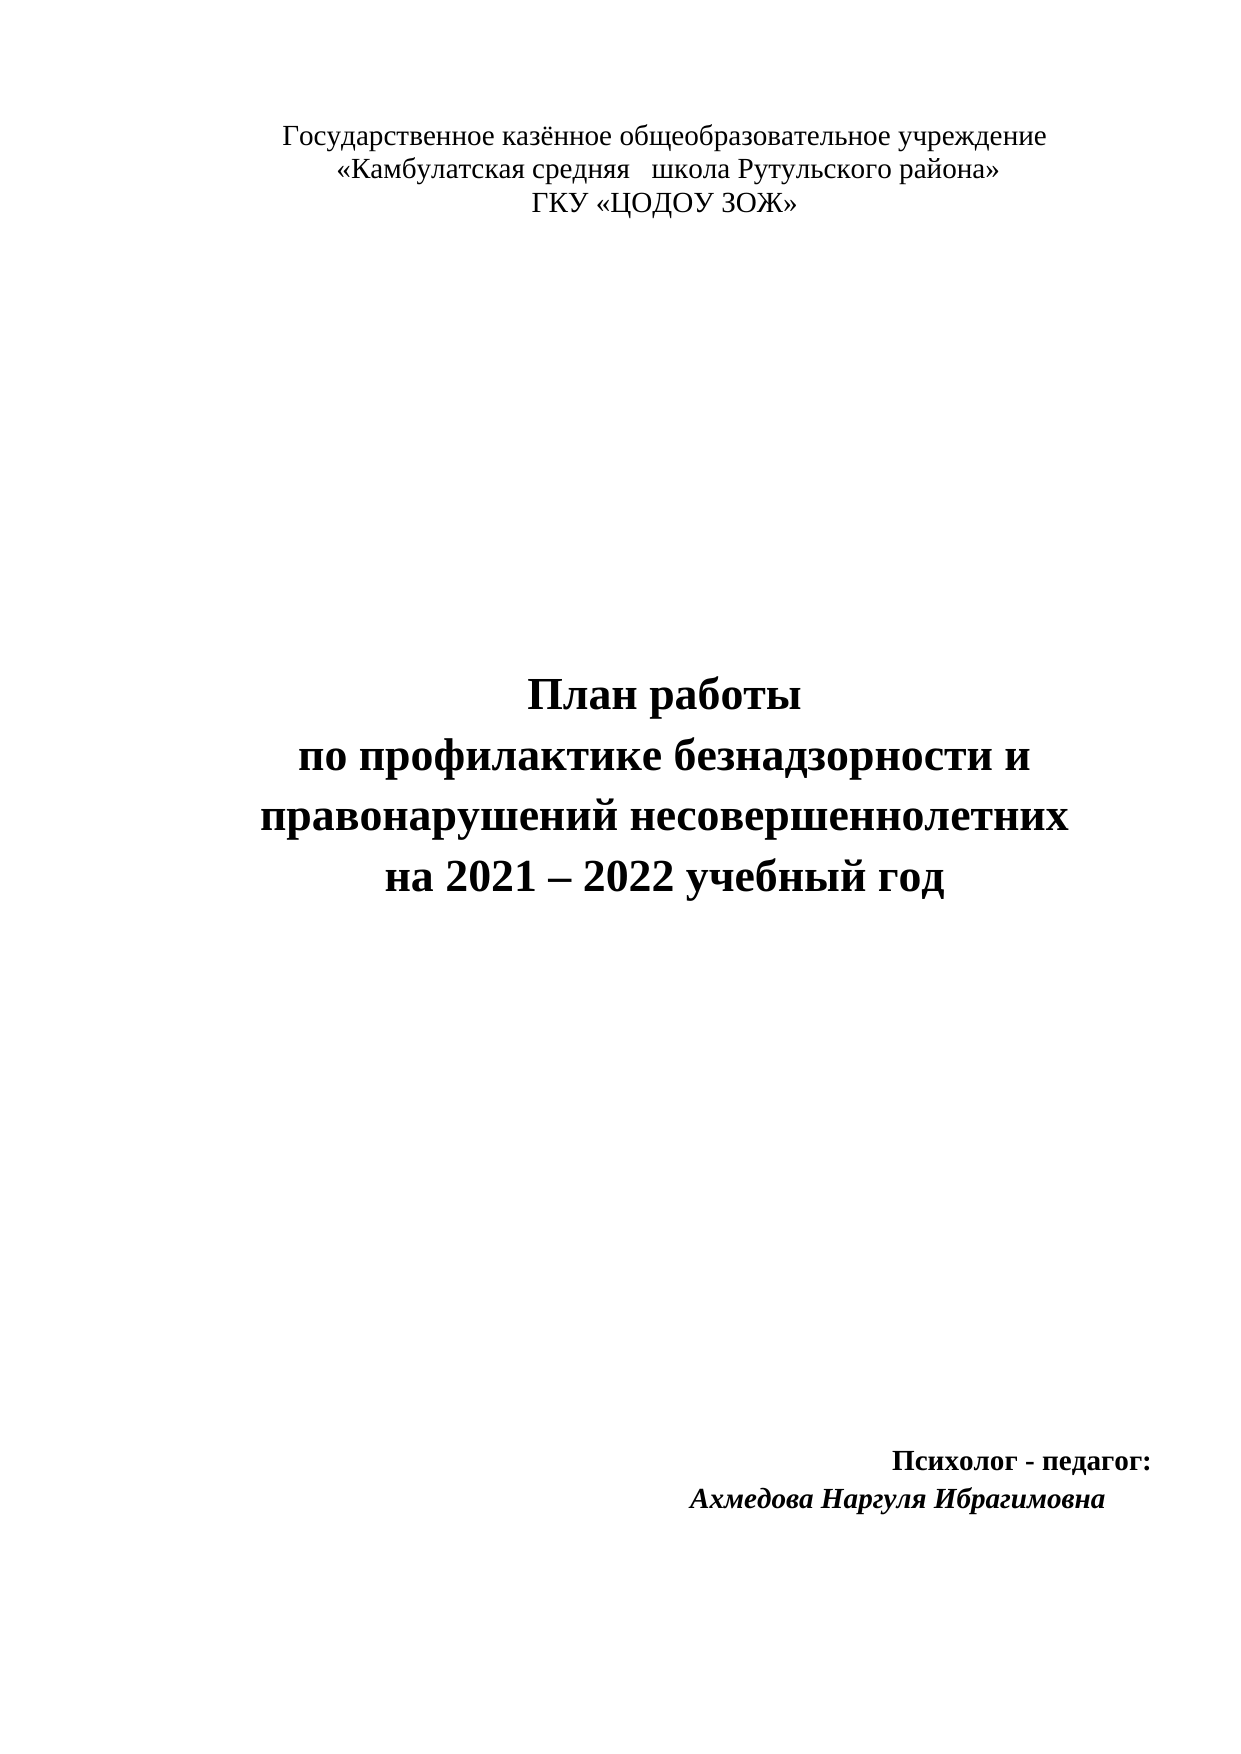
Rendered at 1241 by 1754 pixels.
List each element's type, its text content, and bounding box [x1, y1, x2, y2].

text ГКУ «ЦОДОУ ЗОЖ» [177, 185, 1152, 219]
text Государственное казённое общеобразовательное учреждение [177, 118, 1152, 152]
text План работы [177, 667, 1152, 719]
text Психолог - педагог: [177, 1443, 1152, 1476]
text на 2021 – 2022 учебный год [177, 848, 1152, 901]
text «Камбулатская средняя школа Рутульского района» [177, 152, 1152, 185]
text Ахмедова Наргуля Ибрагимовна [177, 1481, 1152, 1515]
text по профилактике безнадзорности и правонарушений несовершеннолетних [177, 727, 1152, 840]
